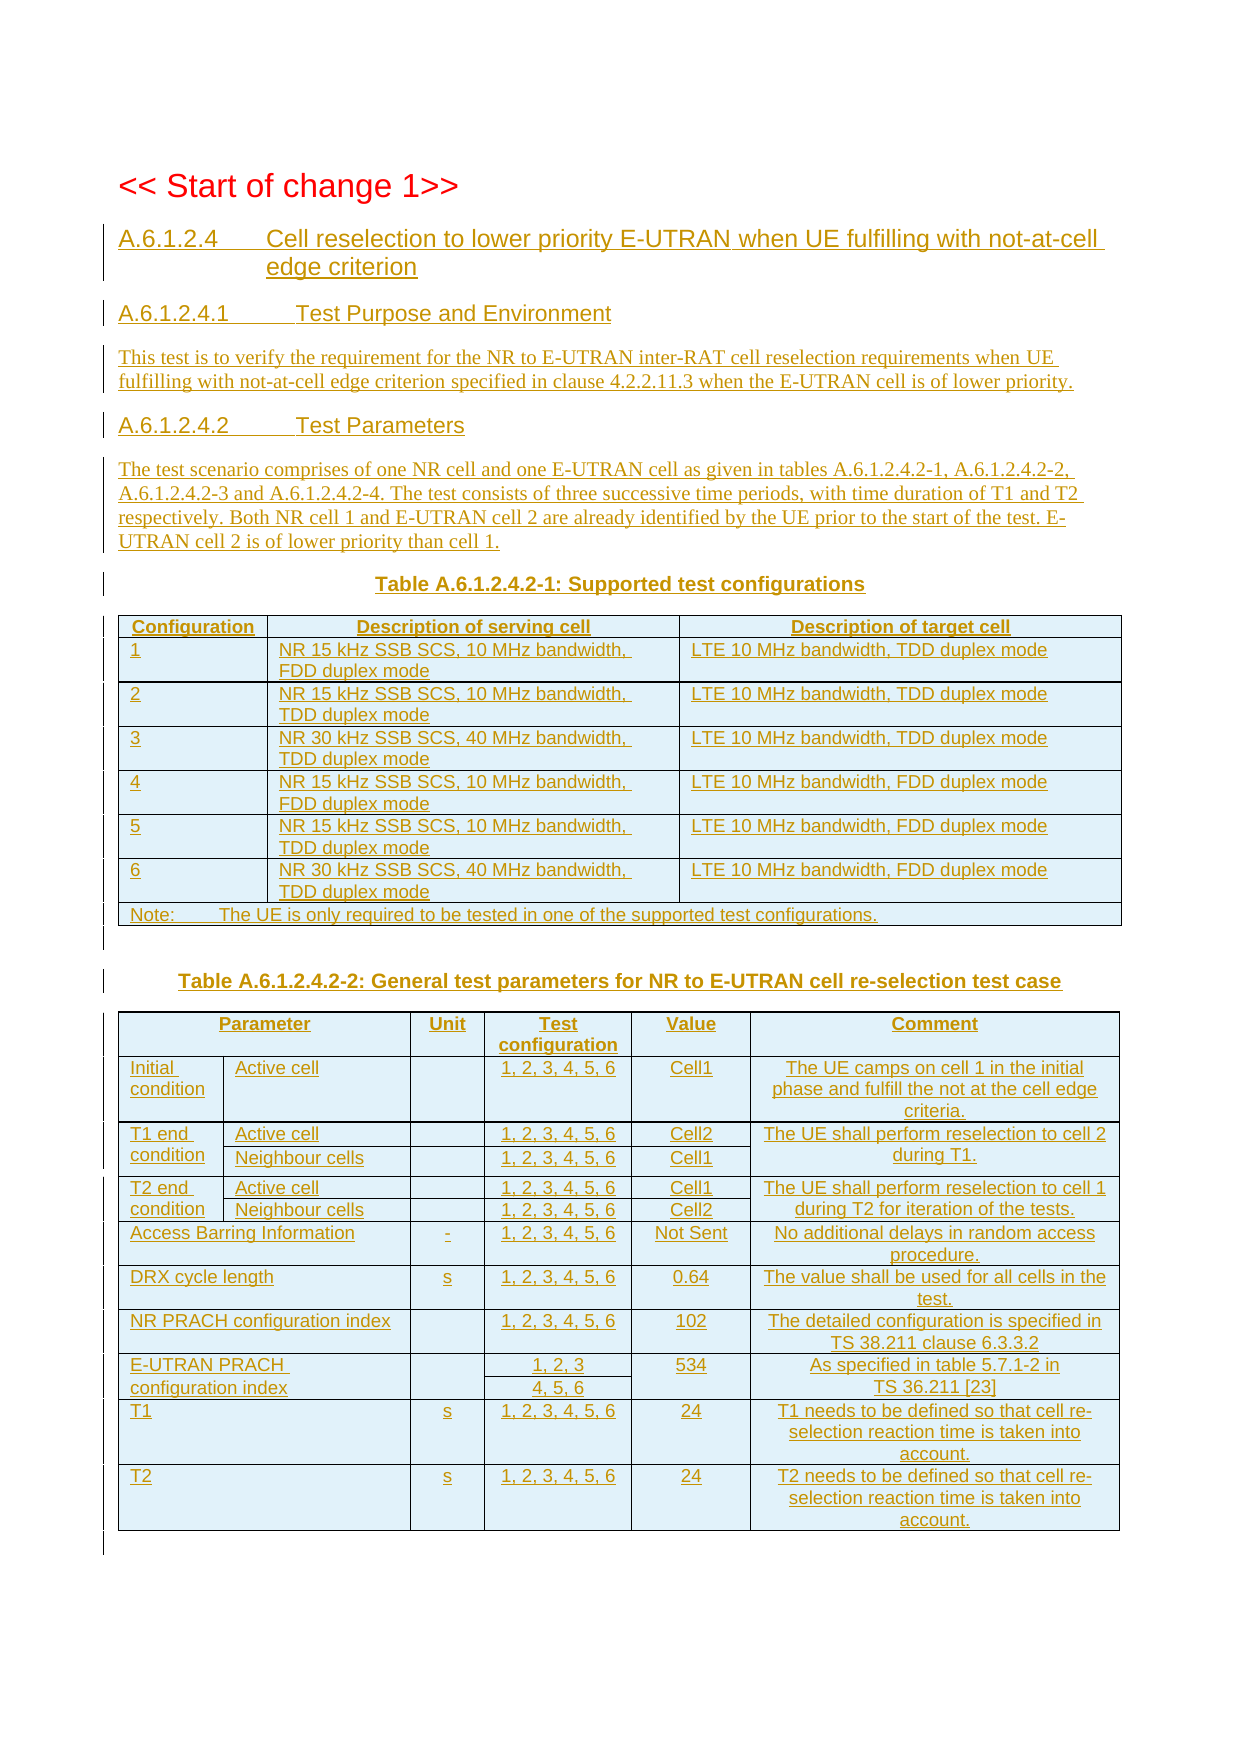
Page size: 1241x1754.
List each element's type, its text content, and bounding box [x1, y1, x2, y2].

subtitle << Start of change 1>> [118, 166, 1122, 205]
